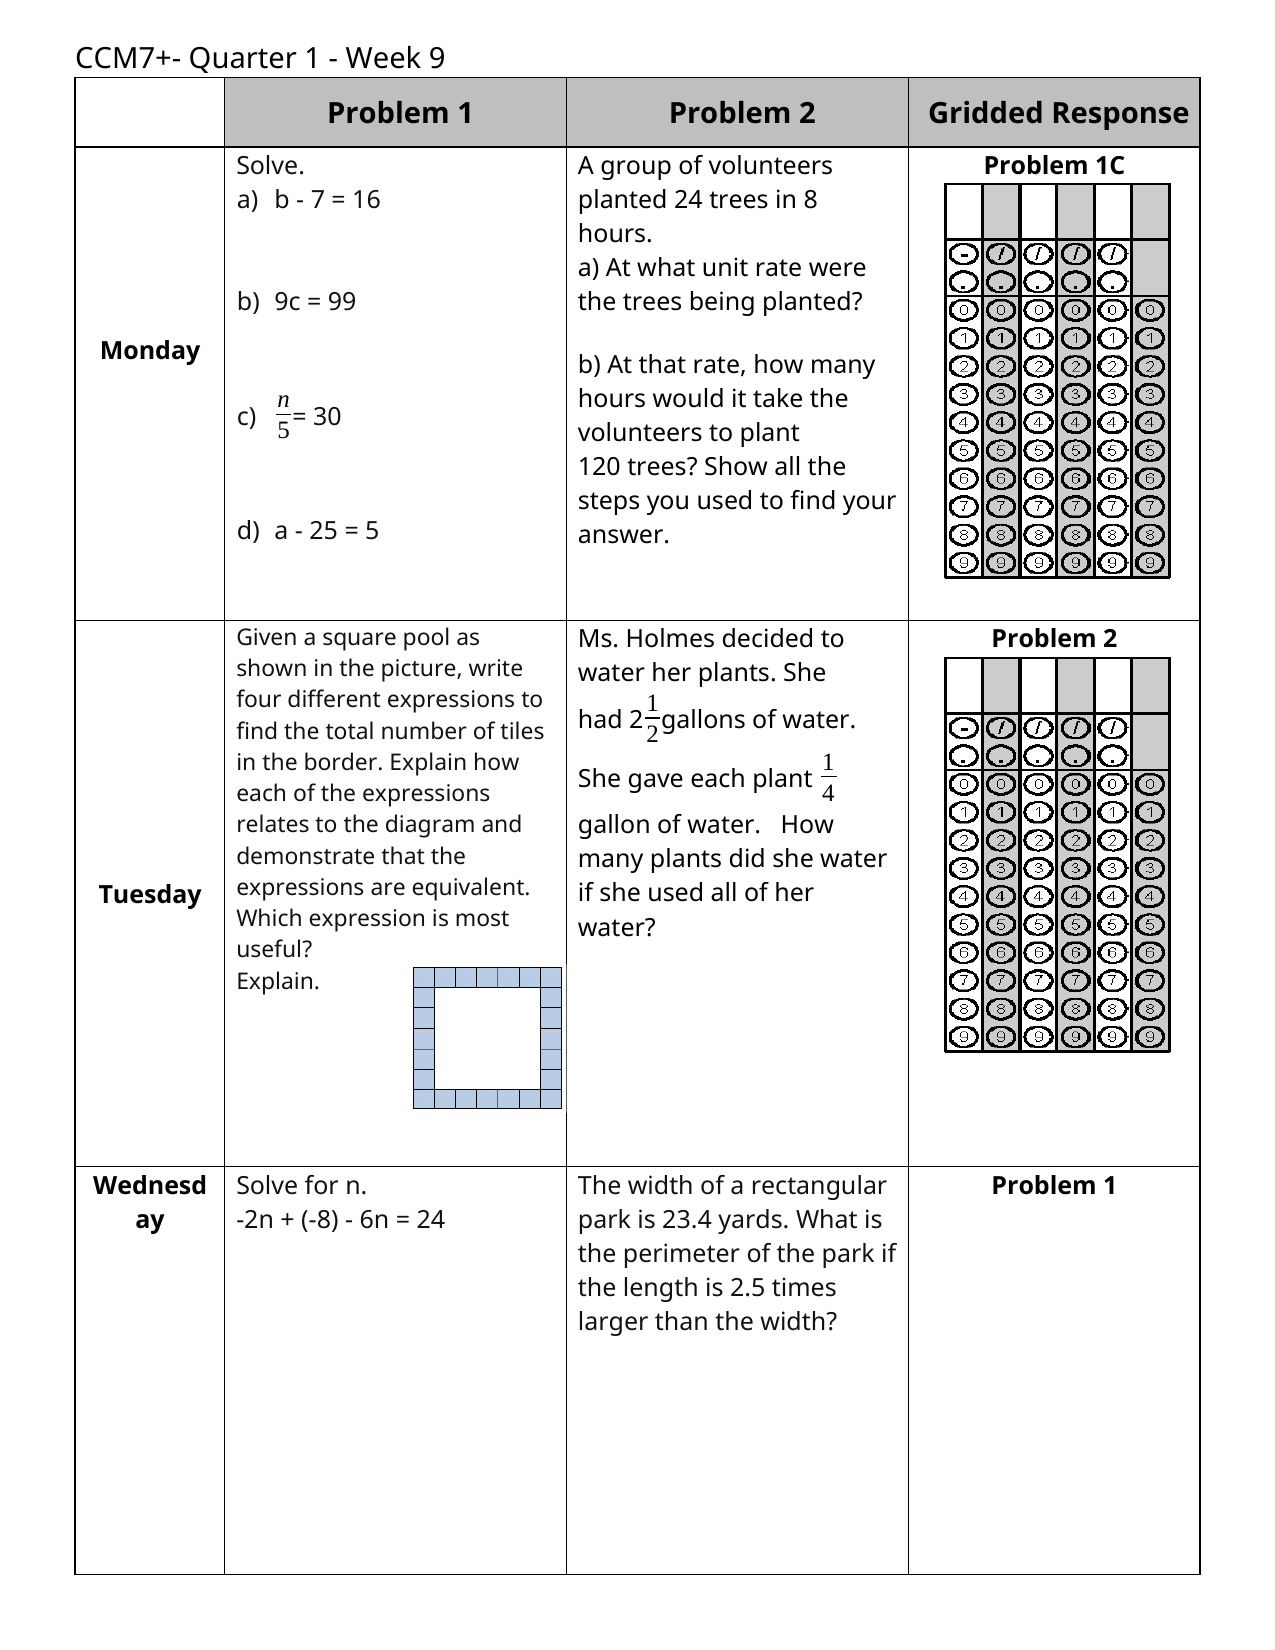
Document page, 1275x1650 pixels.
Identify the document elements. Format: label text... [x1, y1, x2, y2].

table_cell Problem 2 [909, 621, 1199, 1166]
table_header [76, 78, 224, 146]
picture [934, 181, 1175, 581]
table_cell Problem 1C [909, 148, 1199, 620]
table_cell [567, 1167, 908, 1574]
table_cell Problem 1 [909, 1167, 1199, 1574]
table_cell Tuesday [76, 621, 224, 1166]
table_header Gridded Response [909, 78, 1199, 146]
table_header Problem 2 [567, 78, 908, 146]
table_cell Monday [76, 148, 224, 620]
picture [406, 964, 567, 1112]
table_cell Ms. Holmes decided to water her plants. She had 2gallons of water. She gave each plant gallon of water. How many plants did she water if she used all of her water? [567, 621, 908, 1166]
table_cell Given a square pool as shown in the picture, write four different expressions to find the total number of tiles in the border. Explain how each of the expressions relates to the diagram and demonstrate that the expressions are equivalent. Which expression is most useful? Explain. [225, 621, 566, 1166]
table_header Problem 1 [225, 78, 566, 146]
picture [934, 655, 1175, 1054]
table_cell Solve. b - 7 = 16 9c = 99 = 30 a - 25 = 5 [225, 148, 566, 620]
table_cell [225, 1167, 566, 1574]
table_cell Wednesday [76, 1167, 224, 1574]
table_cell A group of volunteers planted 24 trees in 8 hours. a) At what unit rate were the trees being planted? b) At that rate, how many hours would it take the volunteers to plant 120 trees? Show all the steps you used to find your answer. [567, 148, 908, 620]
